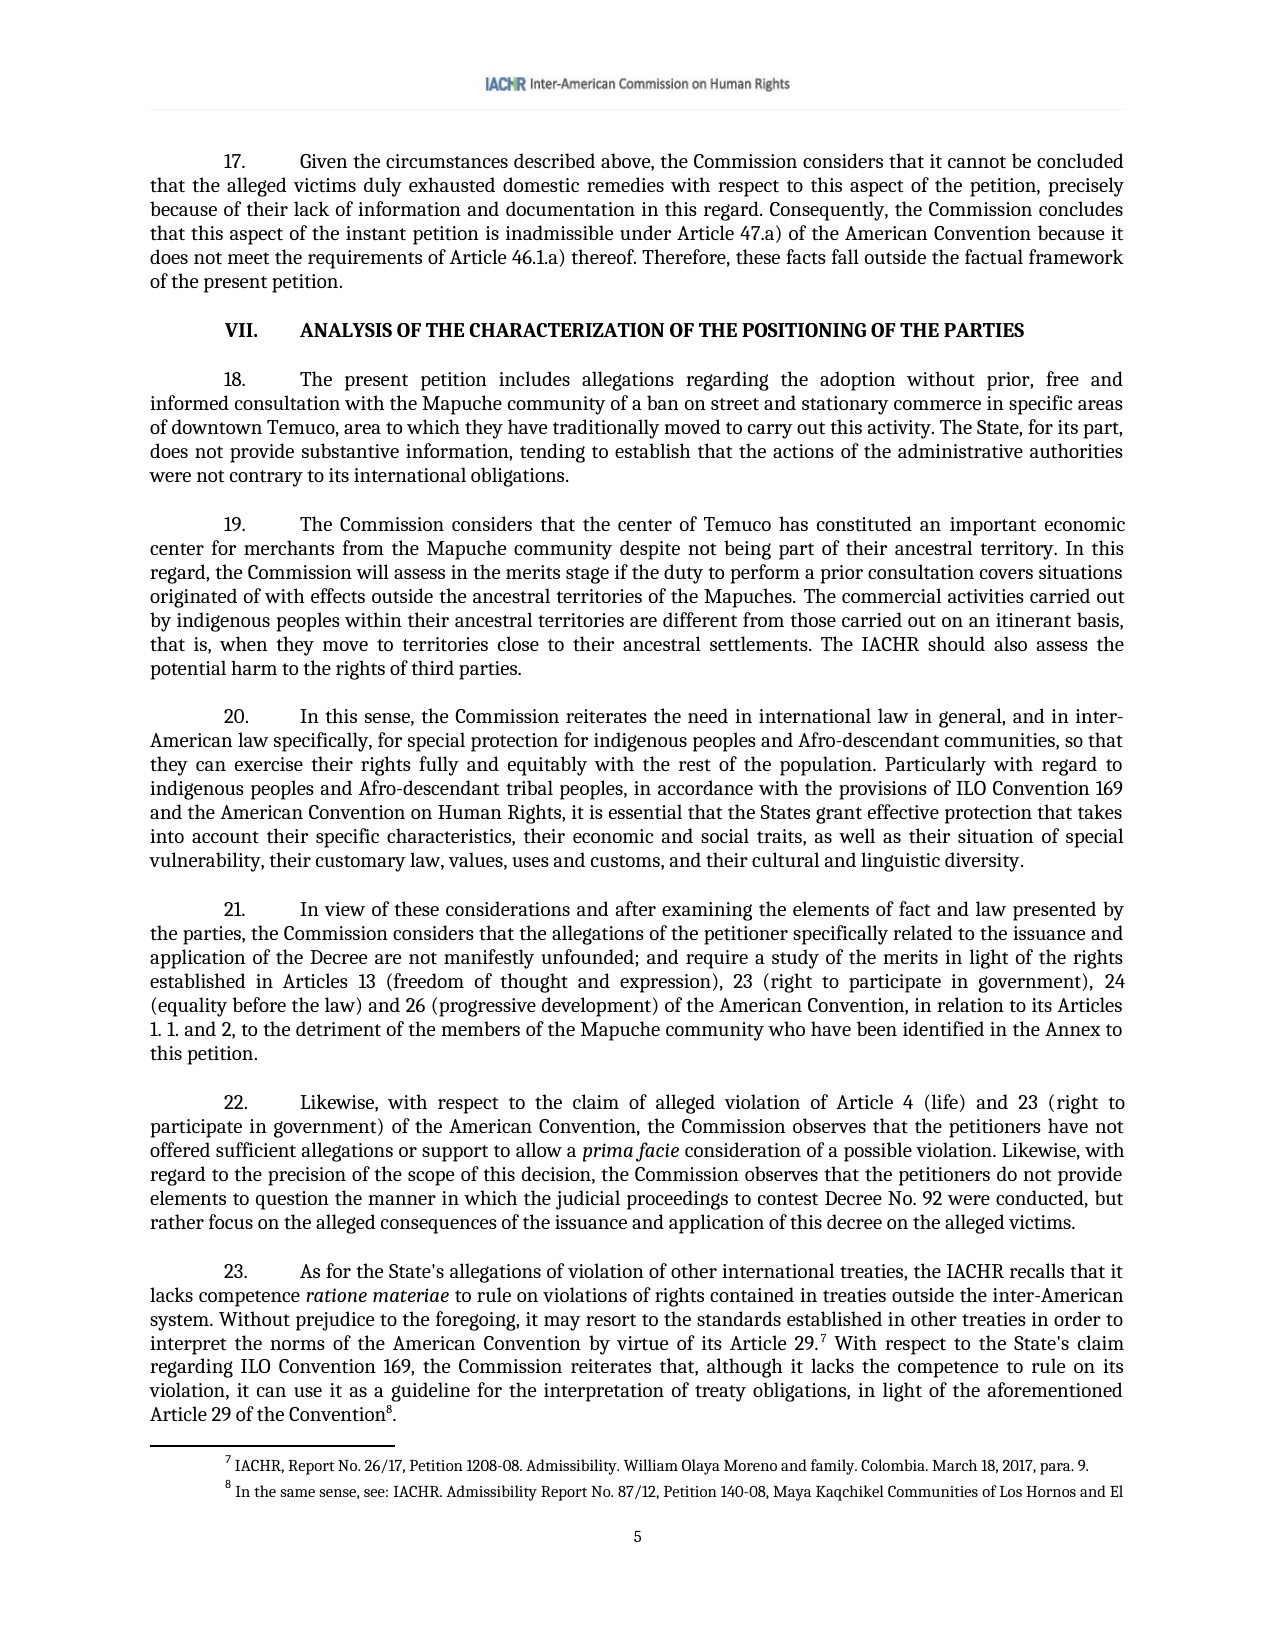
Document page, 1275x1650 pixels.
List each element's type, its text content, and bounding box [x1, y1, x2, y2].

text VII. ANALYSIS OF THE CHARACTERIZATION OF THE POSITIONING OF THE PARTIES [150, 319, 1125, 343]
list Likewise, with respect to the claim of alleged violation of Article 4 (life) and 23 (right to participate in government) of the American Convention, the Commission observes that the petitioners have not offered sufficient allegations or support to allow a prima facie consideration of a possible violation. Likewise, with regard to the precision of the scope of this decision, the Commission observes that the petitioners do not provide elements to question the manner in which the judicial proceedings to contest Decree No. 92 were conducted, but rather focus on the alleged consequences of the issuance and application of this decree on the alleged victims. [150, 1091, 1125, 1234]
list As for the State's allegations of violation of other international treaties, the IACHR recalls that it lacks competence ratione materiae to rule on violations of rights contained in treaties outside the inter-American system. Without prejudice to the foregoing, it may resort to the standards established in other treaties in order to interpret the norms of the American Convention by virtue of its Article 29. With respect to the State's claim regarding ILO Convention 169, the Commission reiterates that, although it lacks the competence to rule on its violation, it can use it as a guideline for the interpretation of treaty obligations, in light of the aforementioned Article 29 of the Convention. [150, 1259, 1125, 1427]
list In this sense, the Commission reiterates the need in international law in general, and in inter-American law specifically, for special protection for indigenous peoples and Afro-descendant communities, so that they can exercise their rights fully and equitably with the rest of the population. Particularly with regard to indigenous peoples and Afro-descendant tribal peoples, in accordance with the provisions of ILO Convention 169 and the American Convention on Human Rights, it is essential that the States grant effective protection that takes into account their specific characteristics, their economic and social traits, as well as their situation of special vulnerability, their customary law, values, uses and customs, and their cultural and linguistic diversity. [150, 705, 1125, 873]
list Given the circumstances described above, the Commission considers that it cannot be concluded that the alleged victims duly exhausted domestic remedies with respect to this aspect of the petition, precisely because of their lack of information and documentation in this regard. Consequently, the Commission concludes that this aspect of the instant petition is inadmissible under Article 47.a) of the American Convention because it does not meet the requirements of Article 46.1.a) thereof. Therefore, these facts fall outside the factual framework of the present petition. [150, 150, 1125, 294]
list The present petition includes allegations regarding the adoption without prior, free and informed consultation with the Mapuche community of a ban on street and stationary commerce in specific areas of downtown Temuco, area to which they have traditionally moved to carry out this activity. The State, for its part, does not provide substantive information, tending to establish that the actions of the administrative authorities were not contrary to its international obligations. [150, 368, 1125, 487]
list In view of these considerations and after examining the elements of fact and law presented by the parties, the Commission considers that the allegations of the petitioner specifically related to the issuance and application of the Decree are not manifestly unfounded; and require a study of the merits in light of the rights established in Articles 13 (freedom of thought and expression), 23 (right to participate in government), 24 (equality before the law) and 26 (progressive development) of the American Convention, in relation to its Articles 1. 1. and 2, to the detriment of the members of the Mapuche community who have been identified in the Annex to this petition. [150, 898, 1125, 1066]
picture [475, 75, 800, 93]
list The Commission considers that the center of Temuco has constituted an important economic center for merchants from the Mapuche community despite not being part of their ancestral territory. In this regard, the Commission will assess in the merits stage if the duty to perform a prior consultation covers situations originated of with effects outside the ancestral territories of the Mapuches. The commercial activities carried out by indigenous peoples within their ancestral territories are different from those carried out on an itinerant basis, that is, when they move to territories close to their ancestral settlements. The IACHR should also assess the potential harm to the rights of third parties. [150, 512, 1125, 680]
